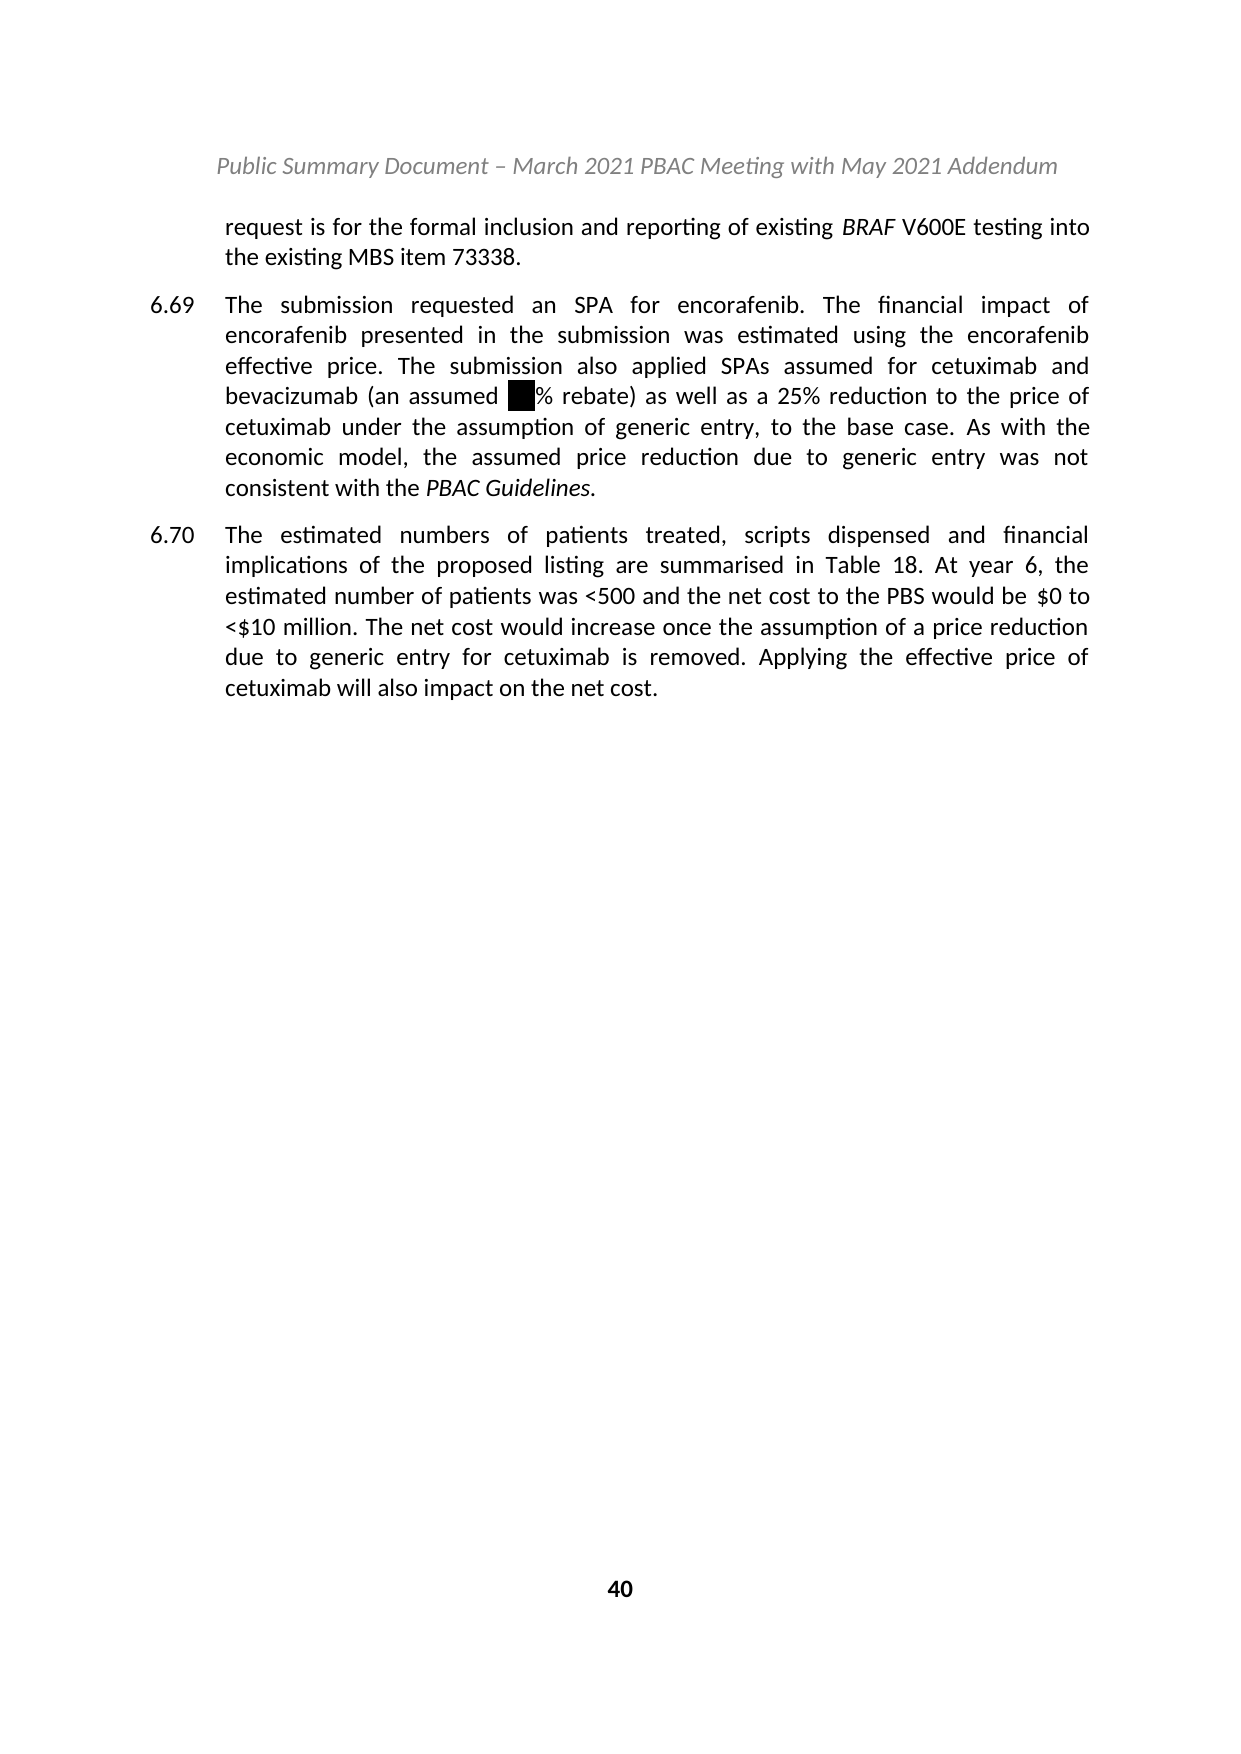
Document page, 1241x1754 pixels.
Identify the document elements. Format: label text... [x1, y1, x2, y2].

list The submission requested an SPA for encorafenib. The financial impact of encorafenib presented in the submission was estimated using the encorafenib effective price. The submission also applied SPAs assumed for cetuximab and bevacizumab (an assumed '''''% rebate) as well as a 25% reduction to the price of cetuximab under the assumption of generic entry, to the base case. As with the economic model, the assumed price reduction due to generic entry was not consistent with the PBAC Guidelines. [150, 289, 1090, 502]
list The estimated numbers of patients treated, scripts dispensed and financial implications of the proposed listing are summarised in Table 18. At year 6, the estimated number of patients was <500 and the net cost to the PBS would be $0 to <$10 million. The net cost would increase once the assumption of a price reduction due to generic entry for cetuximab is removed. Applying the effective price of cetuximab will also impact on the net cost. [150, 519, 1090, 702]
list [150, 211, 1090, 272]
